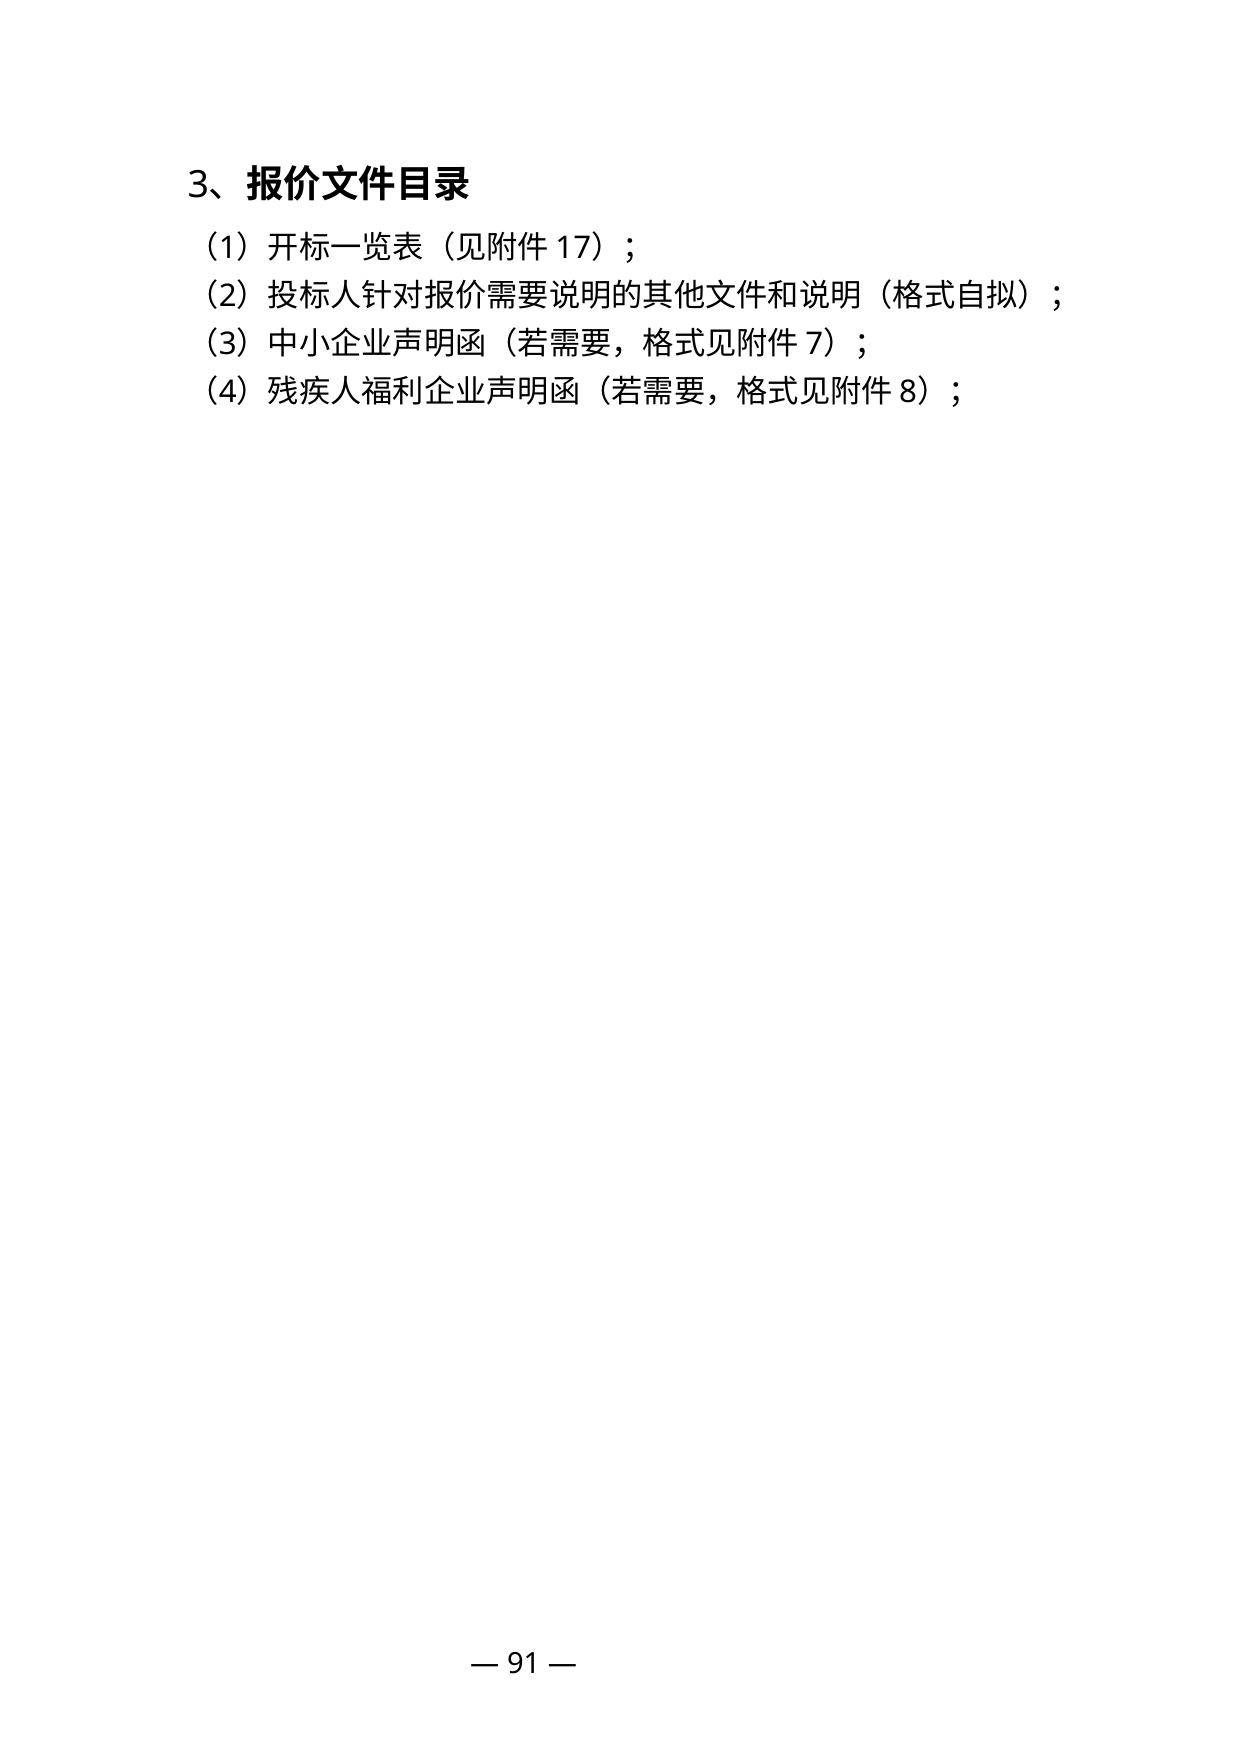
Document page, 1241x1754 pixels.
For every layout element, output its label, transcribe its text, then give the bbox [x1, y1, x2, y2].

text （1）开标一览表（见附件17）； [187, 221, 1053, 268]
text （2）投标人针对报价需要说明的其他文件和说明（格式自拟）； [187, 268, 1053, 316]
text （3）中小企业声明函（若需要，格式见附件7）； [187, 316, 1053, 364]
text （4）残疾人福利企业声明函（若需要，格式见附件8）； [187, 364, 1053, 412]
text 3、报价文件目录 [187, 153, 1053, 208]
